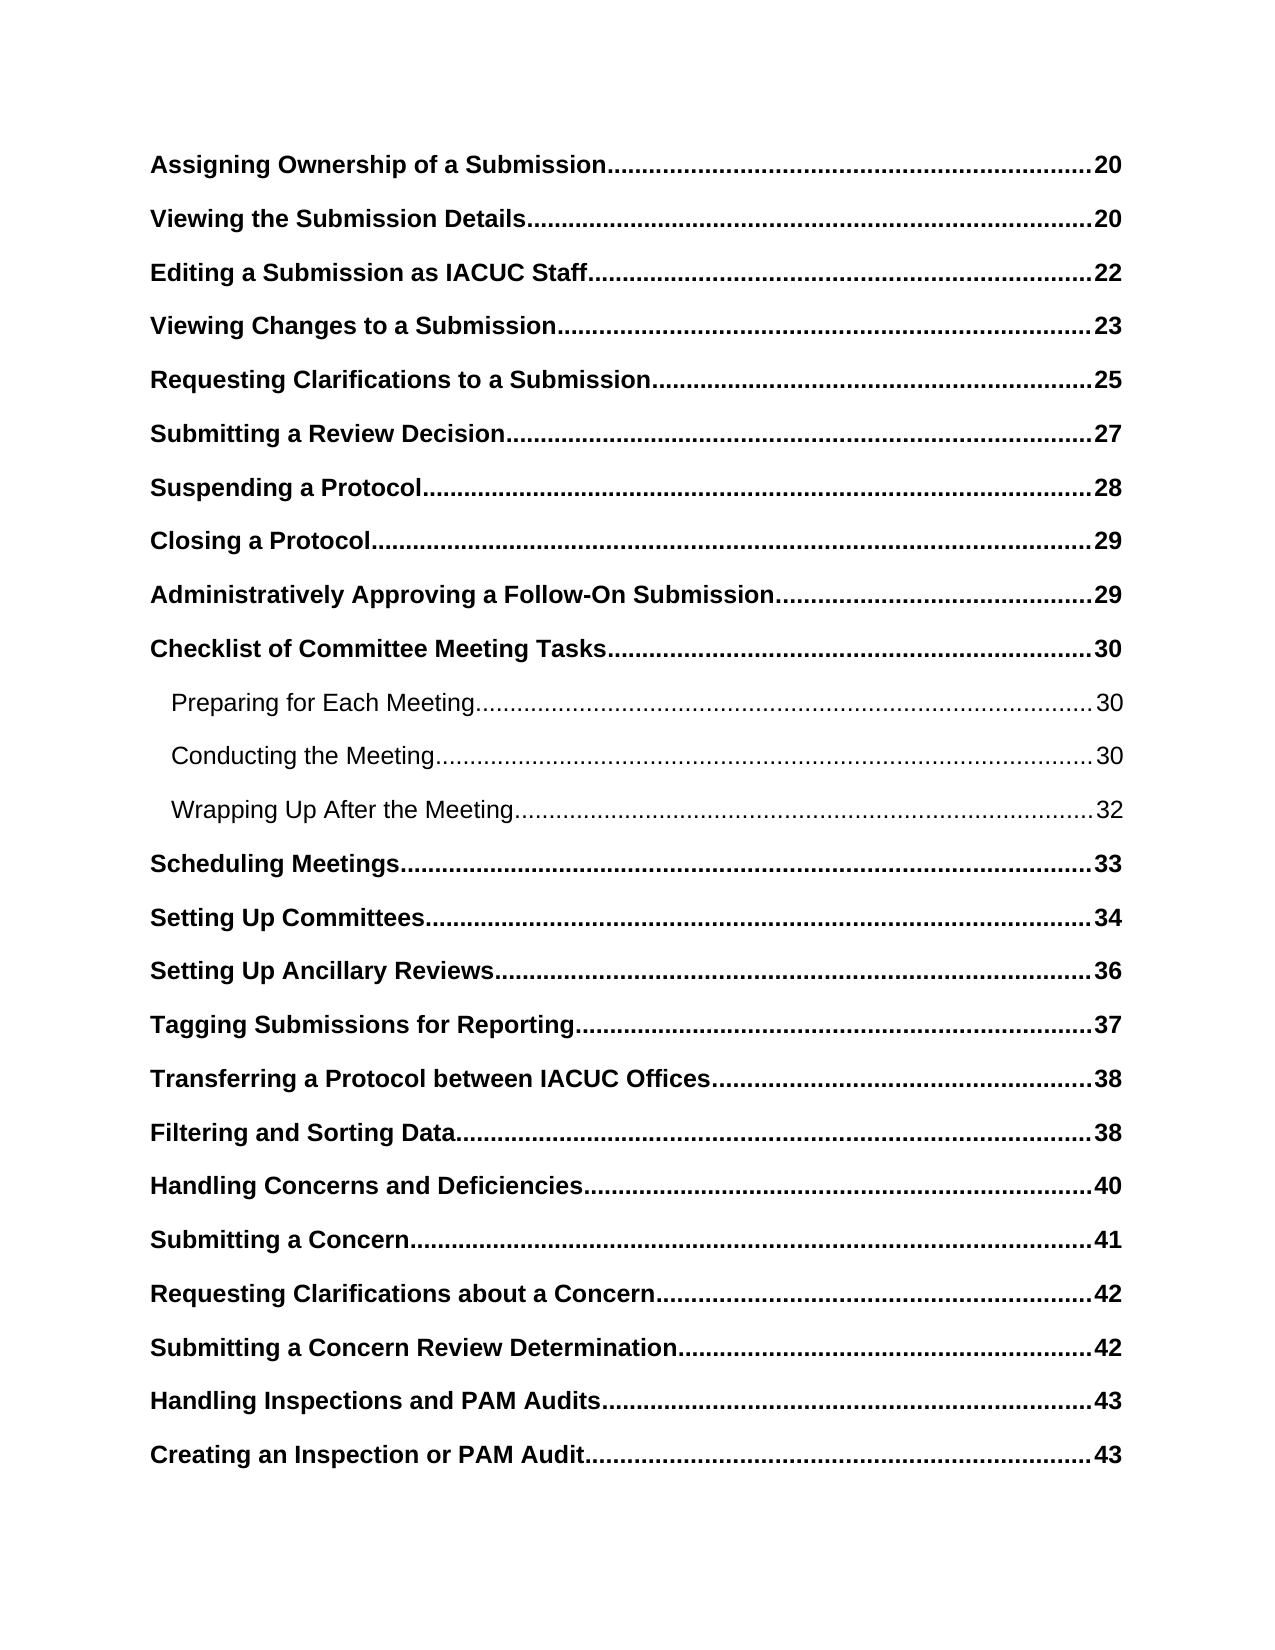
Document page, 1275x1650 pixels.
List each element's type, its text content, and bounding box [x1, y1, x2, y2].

text Transferring a Protocol between IACUC Offices 38 [150, 1064, 1125, 1092]
text Requesting Clarifications about a Concern 42 [150, 1279, 1125, 1307]
text Preparing for Each Meeting 30 [171, 687, 1125, 716]
text Scheduling Meetings 33 [150, 849, 1125, 877]
text Tagging Submissions for Reporting 37 [150, 1010, 1125, 1039]
text Assigning Ownership of a Submission 20 [150, 150, 1125, 179]
text Editing a Submission as IACUC Staff 22 [150, 257, 1125, 286]
text Setting Up Committees 34 [150, 902, 1125, 931]
text Checklist of Committee Meeting Tasks 30 [150, 634, 1125, 662]
text Submitting a Concern Review Determination 42 [150, 1332, 1125, 1361]
text Closing a Protocol 29 [150, 526, 1125, 555]
text Filtering and Sorting Data 38 [150, 1117, 1125, 1146]
text Conducting the Meeting 30 [171, 741, 1125, 770]
text Viewing the Submission Details 20 [150, 204, 1125, 232]
text Submitting a Review Decision 27 [150, 419, 1125, 447]
text Wrapping Up After the Meeting 32 [171, 795, 1125, 824]
text Setting Up Ancillary Reviews 36 [150, 956, 1125, 985]
text Creating an Inspection or PAM Audit 43 [150, 1440, 1125, 1469]
text Requesting Clarifications to a Submission 25 [150, 365, 1125, 394]
text Submitting a Concern 41 [150, 1225, 1125, 1254]
text Handling Inspections and PAM Audits 43 [150, 1386, 1125, 1415]
text Viewing Changes to a Submission 23 [150, 311, 1125, 340]
text Administratively Approving a Follow-On Submission 29 [150, 580, 1125, 609]
text Suspending a Protocol 28 [150, 472, 1125, 501]
text Handling Concerns and Deficiencies 40 [150, 1171, 1125, 1200]
